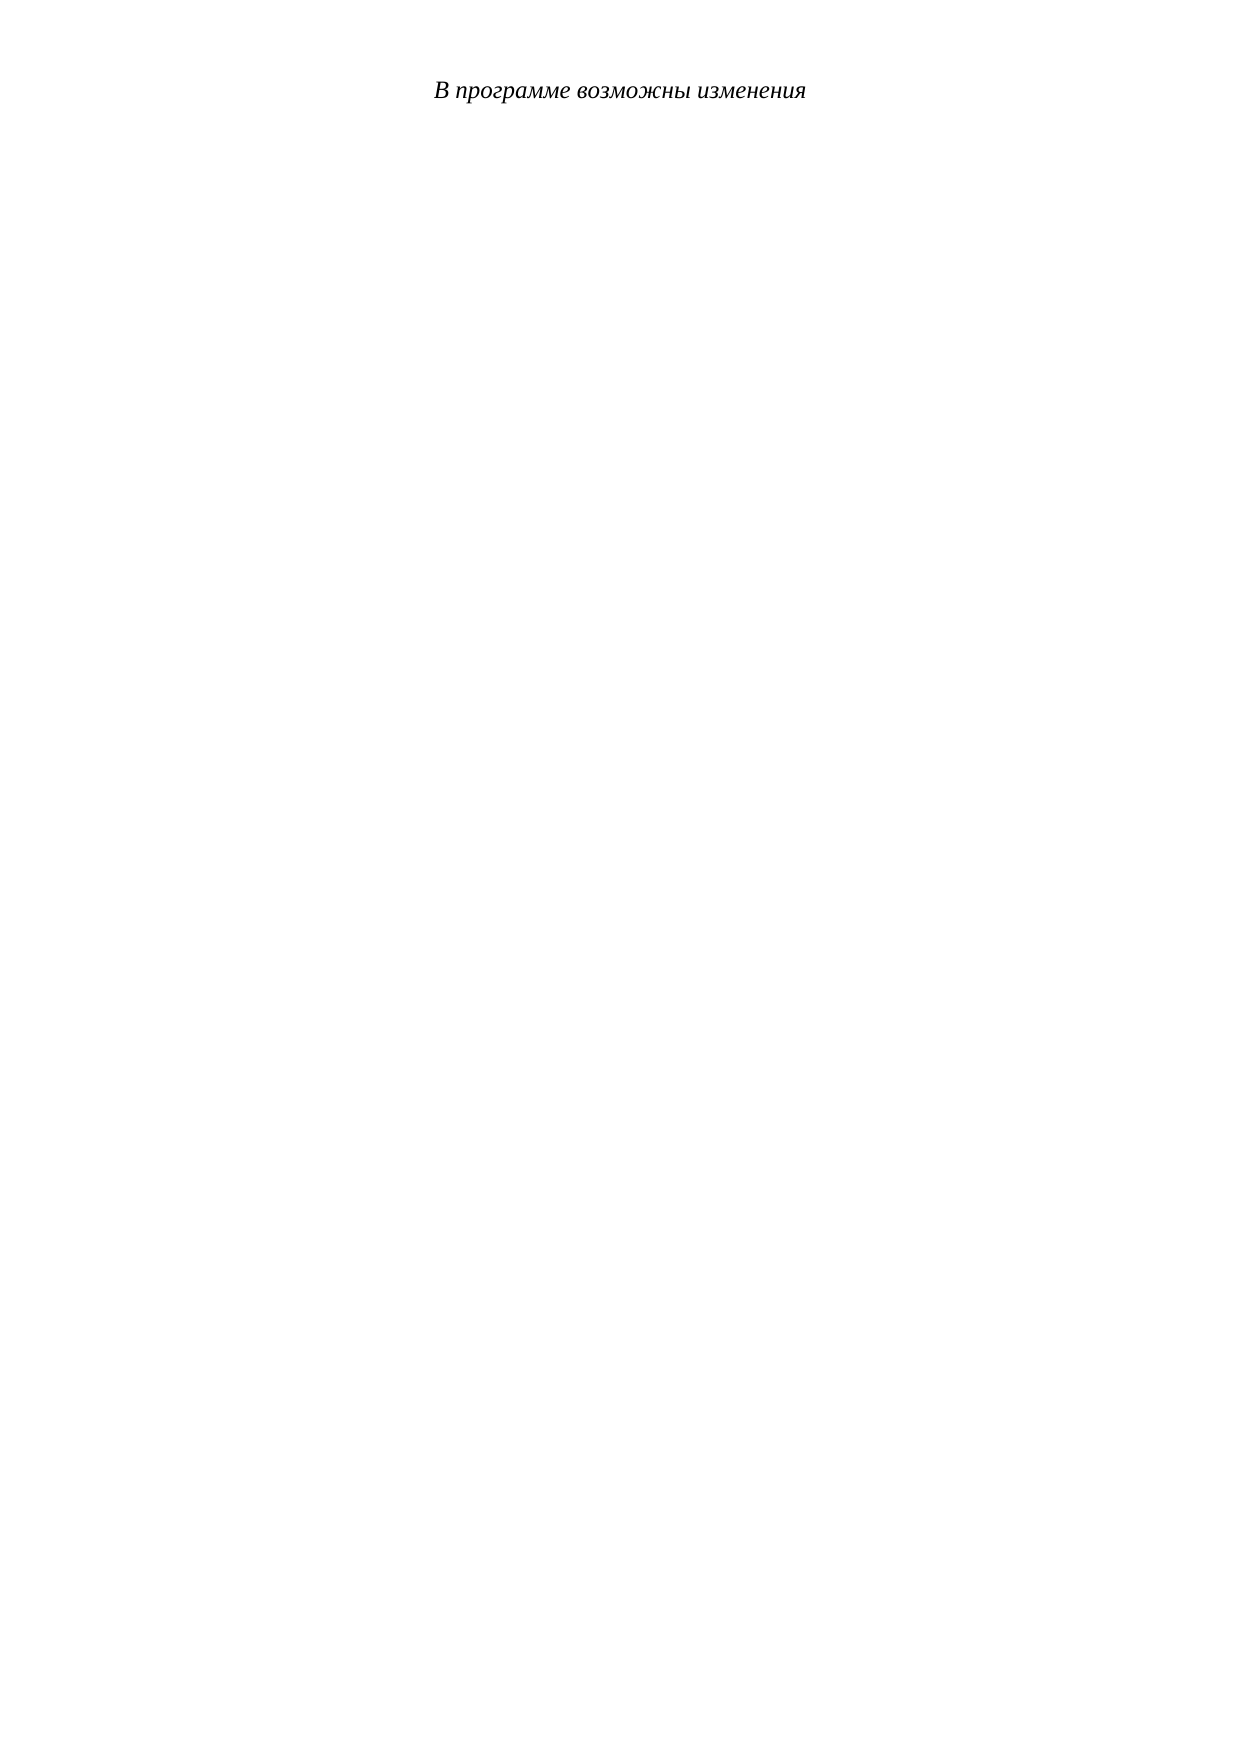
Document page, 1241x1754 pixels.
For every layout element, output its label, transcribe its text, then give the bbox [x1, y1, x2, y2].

text В программе возможны изменения [75, 75, 1165, 104]
